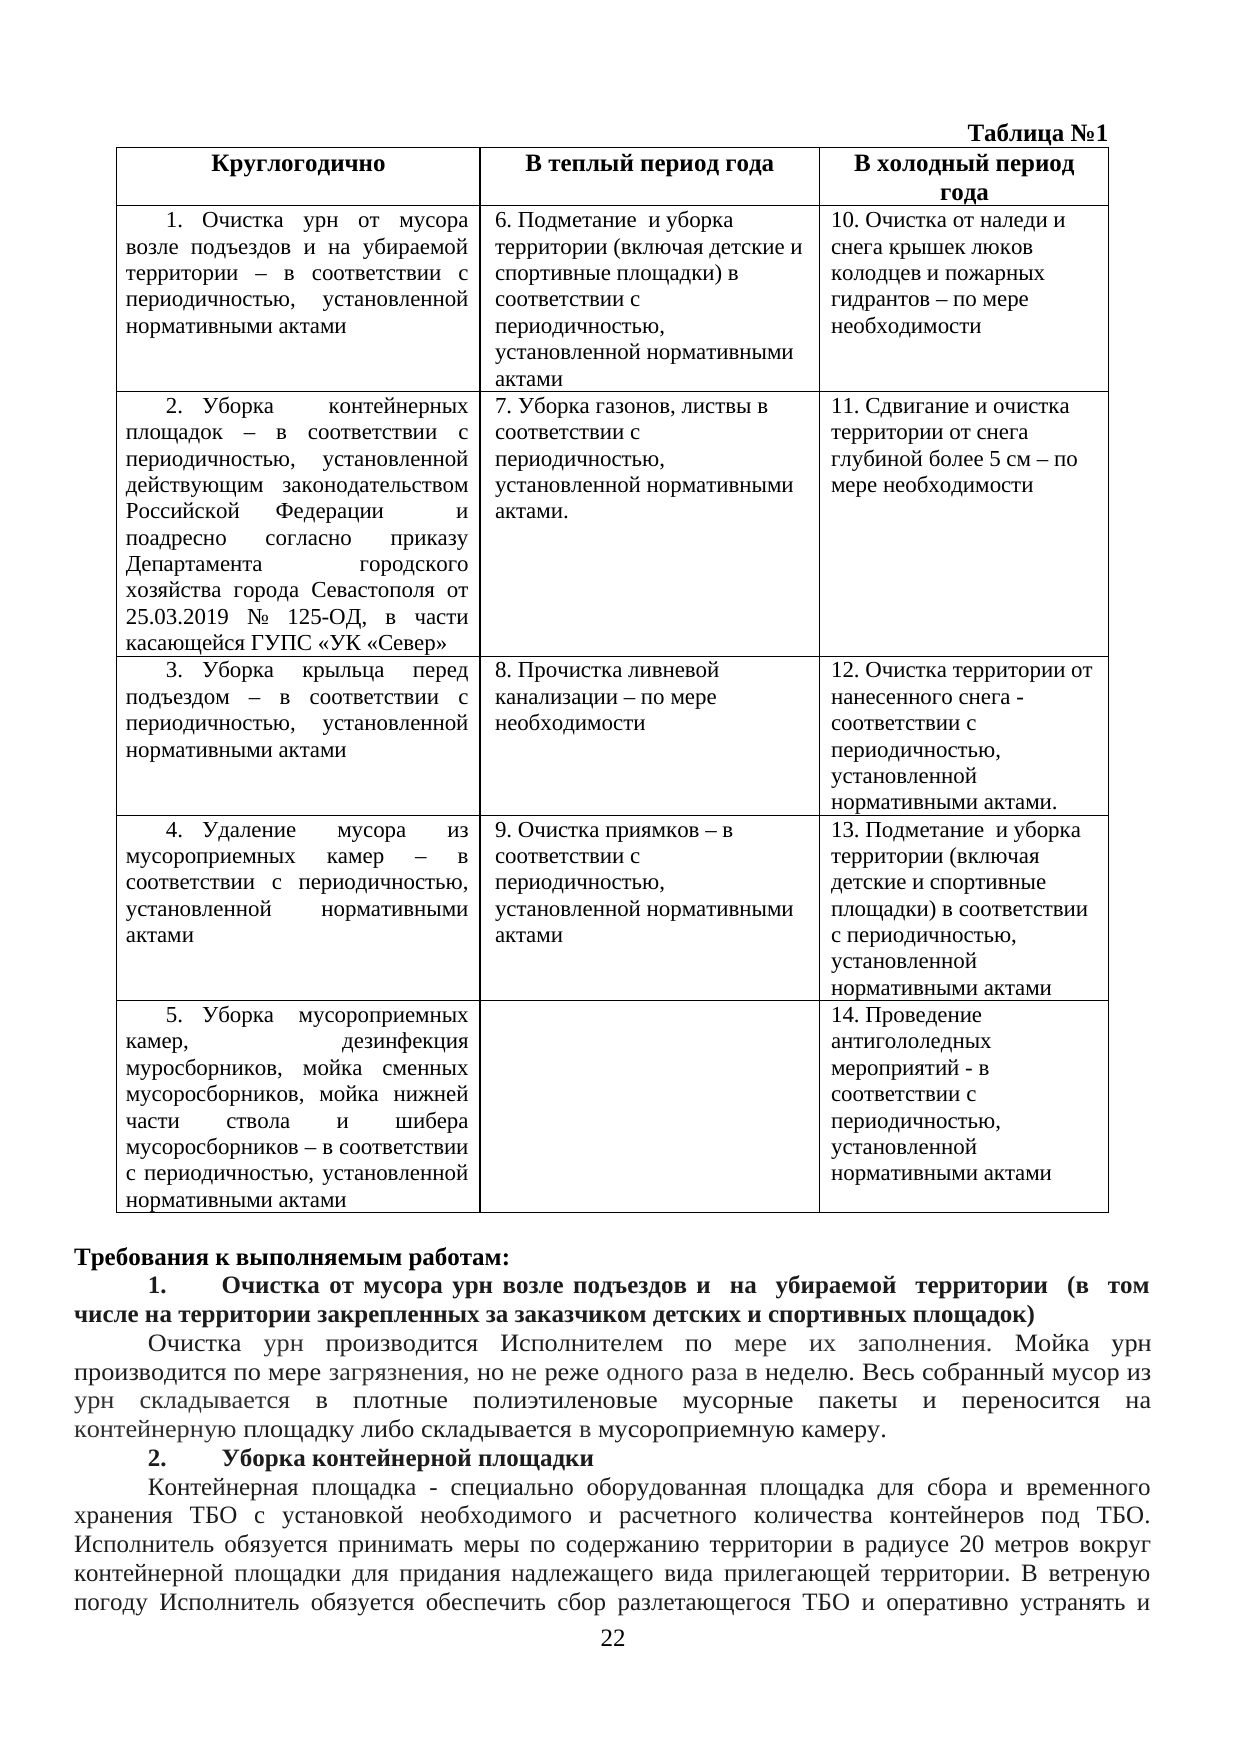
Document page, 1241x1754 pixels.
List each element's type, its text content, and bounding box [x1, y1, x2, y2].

table_cell 7. Уборка газонов, листвы в соответствии с периодичностью, установленной нормативными актами. [481, 392, 819, 656]
table_cell Уборка крыльца перед подъездом – в соответствии с периодичностью, установленной нормативными актами [117, 657, 479, 815]
text Очистка урн производится Исполнителем по мере их заполнения. Мойка урн производится по мере загрязнения, но не реже одного раза в неделю. Весь собранный мусор из урн складывается в плотные полиэтиленовые мусорные пакеты и переносится на контейнерную площадку либо складывается в мусороприемную камеру. [74, 1328, 1152, 1443]
table_cell 8. Прочистка ливневой канализации – по мере необходимости [481, 657, 819, 815]
table_cell 9. Очистка приямков – в соответствии с периодичностью, установленной нормативными актами [481, 816, 819, 1000]
table_cell [481, 1001, 819, 1212]
table_cell 12. Очистка территории от нанесенного снега - соответствии с периодичностью, установленной нормативными актами. [820, 657, 1108, 815]
table_cell Уборка контейнерных площадок – в соответствии с периодичностью, установленной действующим законодательством Российской Федерации и поадресно согласно приказу Департамента городского хозяйства города Севастополя от 25.03.2019 № 125-ОД, в части касающейся ГУПС «УК «Север» [117, 392, 479, 656]
table_cell 14. Проведение антигололедных мероприятий - в соответствии с периодичностью, установленной нормативными актами [820, 1001, 1108, 1212]
text Требования к выполняемым работам: [74, 1242, 1152, 1271]
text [74, 1472, 1152, 1616]
table_cell Удаление мусора из мусороприемных камер – в соответствии с периодичностью, установленной нормативными актами [117, 816, 479, 1000]
table_header В теплый период года [481, 148, 819, 205]
table_cell Уборка мусороприемных камер, дезинфекция муросборников, мойка сменных мусоросборников, мойка нижней части ствола и шибера мусоросборников – в соответствии с периодичностью, установленной нормативными актами [117, 1001, 479, 1212]
table_cell Очистка урн от мусора возле подъездов и на убираемой территории – в соответствии с периодичностью, установленной нормативными актами [117, 206, 479, 391]
table_cell 13. Подметание и уборка территории (включая детские и спортивные площадки) в соответствии с периодичностью, установленной нормативными актами [820, 816, 1108, 1000]
table_cell 6. Подметание и уборка территории (включая детские и спортивные площадки) в соответствии с периодичностью, установленной нормативными актами [481, 206, 819, 391]
text Таблица №1 [74, 118, 1152, 147]
table_cell 10. Очистка от наледи и снега крышек люков колодцев и пожарных гидрантов – по мере необходимости [820, 206, 1108, 391]
list Очистка от мусора урн возле подъездов и на убираемой территории (в том числе на территории закрепленных за заказчиком детских и спортивных площадок) [74, 1271, 1152, 1328]
list Уборка контейнерной площадки [74, 1443, 1152, 1472]
table_header В холодный период года [820, 148, 1108, 205]
table_cell 11. Сдвигание и очистка территории от снега глубиной более 5 см – по мере необходимости [820, 392, 1108, 656]
table_header Круглогодично [117, 148, 479, 205]
